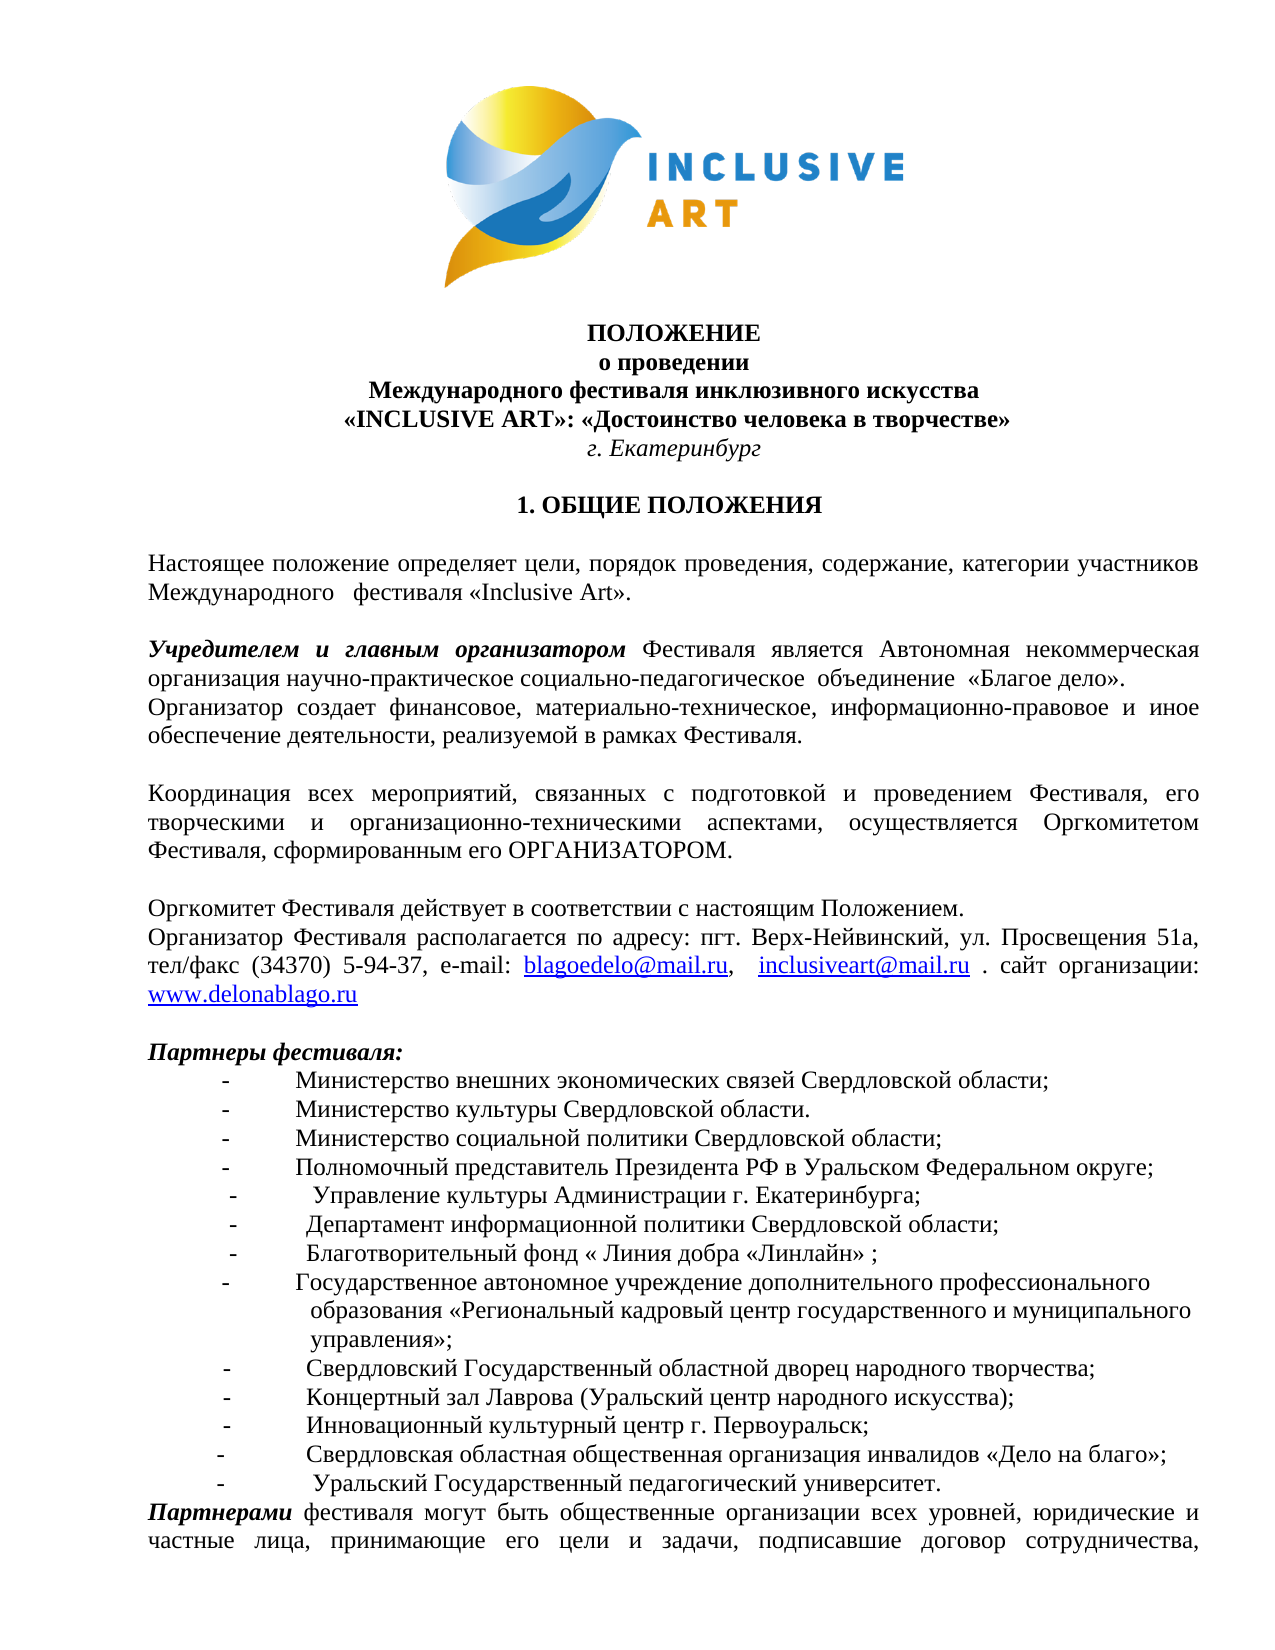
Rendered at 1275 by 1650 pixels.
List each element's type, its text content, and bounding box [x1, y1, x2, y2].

text - Свердловский Государственный областной дворец народного творчества; [148, 1353, 1200, 1382]
text - Уральский Государственный педагогический университет. [148, 1468, 1200, 1497]
text - Благотворительный фонд « Линия добра «Линлайн» ; [148, 1238, 1200, 1267]
text - Государственное автономное учреждение дополнительного профессионального [148, 1267, 1200, 1295]
picture [444, 86, 904, 288]
text - Министерство внешних экономических связей Свердловской области; [148, 1065, 1200, 1094]
text Оргкомитет Фестиваля действует в соответствии с настоящим Положением. [148, 893, 1200, 922]
text - Департамент информационной политики Свердловской области; [148, 1209, 1200, 1238]
text Партнеры фестиваля: [148, 1037, 1200, 1065]
text Организатор Фестиваля располагается по адресу: пгт. Верх-Нейвинский, ул. Просвещения 51а, тел/факс (34370) 5-94-37, e-mail: blagoedelo@mail.ru, inclusiveart@mail.ru . сайт организации: www.delonablago.ru [148, 922, 1200, 1008]
text - Управление культуры Администрации г. Екатеринбурга; [148, 1180, 1200, 1209]
text - Концертный зал Лаврова (Уральский центр народного искусства); [148, 1382, 1200, 1410]
text образования «Региональный кадровый центр государственного и муниципального [148, 1295, 1200, 1324]
text - Министерство культуры Свердловской области. [148, 1094, 1200, 1123]
text управления»; [148, 1324, 1200, 1353]
text - Полномочный представитель Президента РФ в Уральском Федеральном округе; [148, 1152, 1200, 1180]
text Международного фестиваля инклюзивного искусства [148, 375, 1200, 404]
text Организатор создает финансовое, материально-техническое, информационно-правовое и иное обеспечение деятельности, реализуемой в рамках Фестиваля. [148, 692, 1200, 749]
text - Министерство социальной политики Свердловской области; [148, 1123, 1200, 1152]
text Координация всех мероприятий, связанных с подготовкой и проведением Фестиваля, его творческими и организационно-техническими аспектами, осуществляется Оргкомитетом Фестиваля, сформированным его ОРГАНИЗАТОРОМ. [148, 778, 1200, 864]
text 1. ОБЩИЕ ПОЛОЖЕНИЯ [185, 490, 1200, 519]
text - Свердловская областная общественная организация инвалидов «Дело на благо»; [148, 1439, 1200, 1468]
text Учредителем и главным организатором Фестиваля является Автономная некоммерческая организация научно-практическое социально-педагогическое объединение «Благое дело». [148, 634, 1200, 692]
text г. Екатеринбург [148, 433, 1200, 462]
text Настоящее положение определяет цели, порядок проведения, содержание, категории участников Международного фестиваля «Inclusive Art». [148, 548, 1200, 605]
text ПОЛОЖЕНИЕ [148, 318, 1200, 347]
text - Инновационный культурный центр г. Первоуральск; [148, 1410, 1200, 1439]
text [148, 1497, 1200, 1554]
text о проведении [148, 347, 1200, 375]
text «INCLUSIVE ART»: «Достоинство человека в творчестве» [148, 404, 1200, 433]
